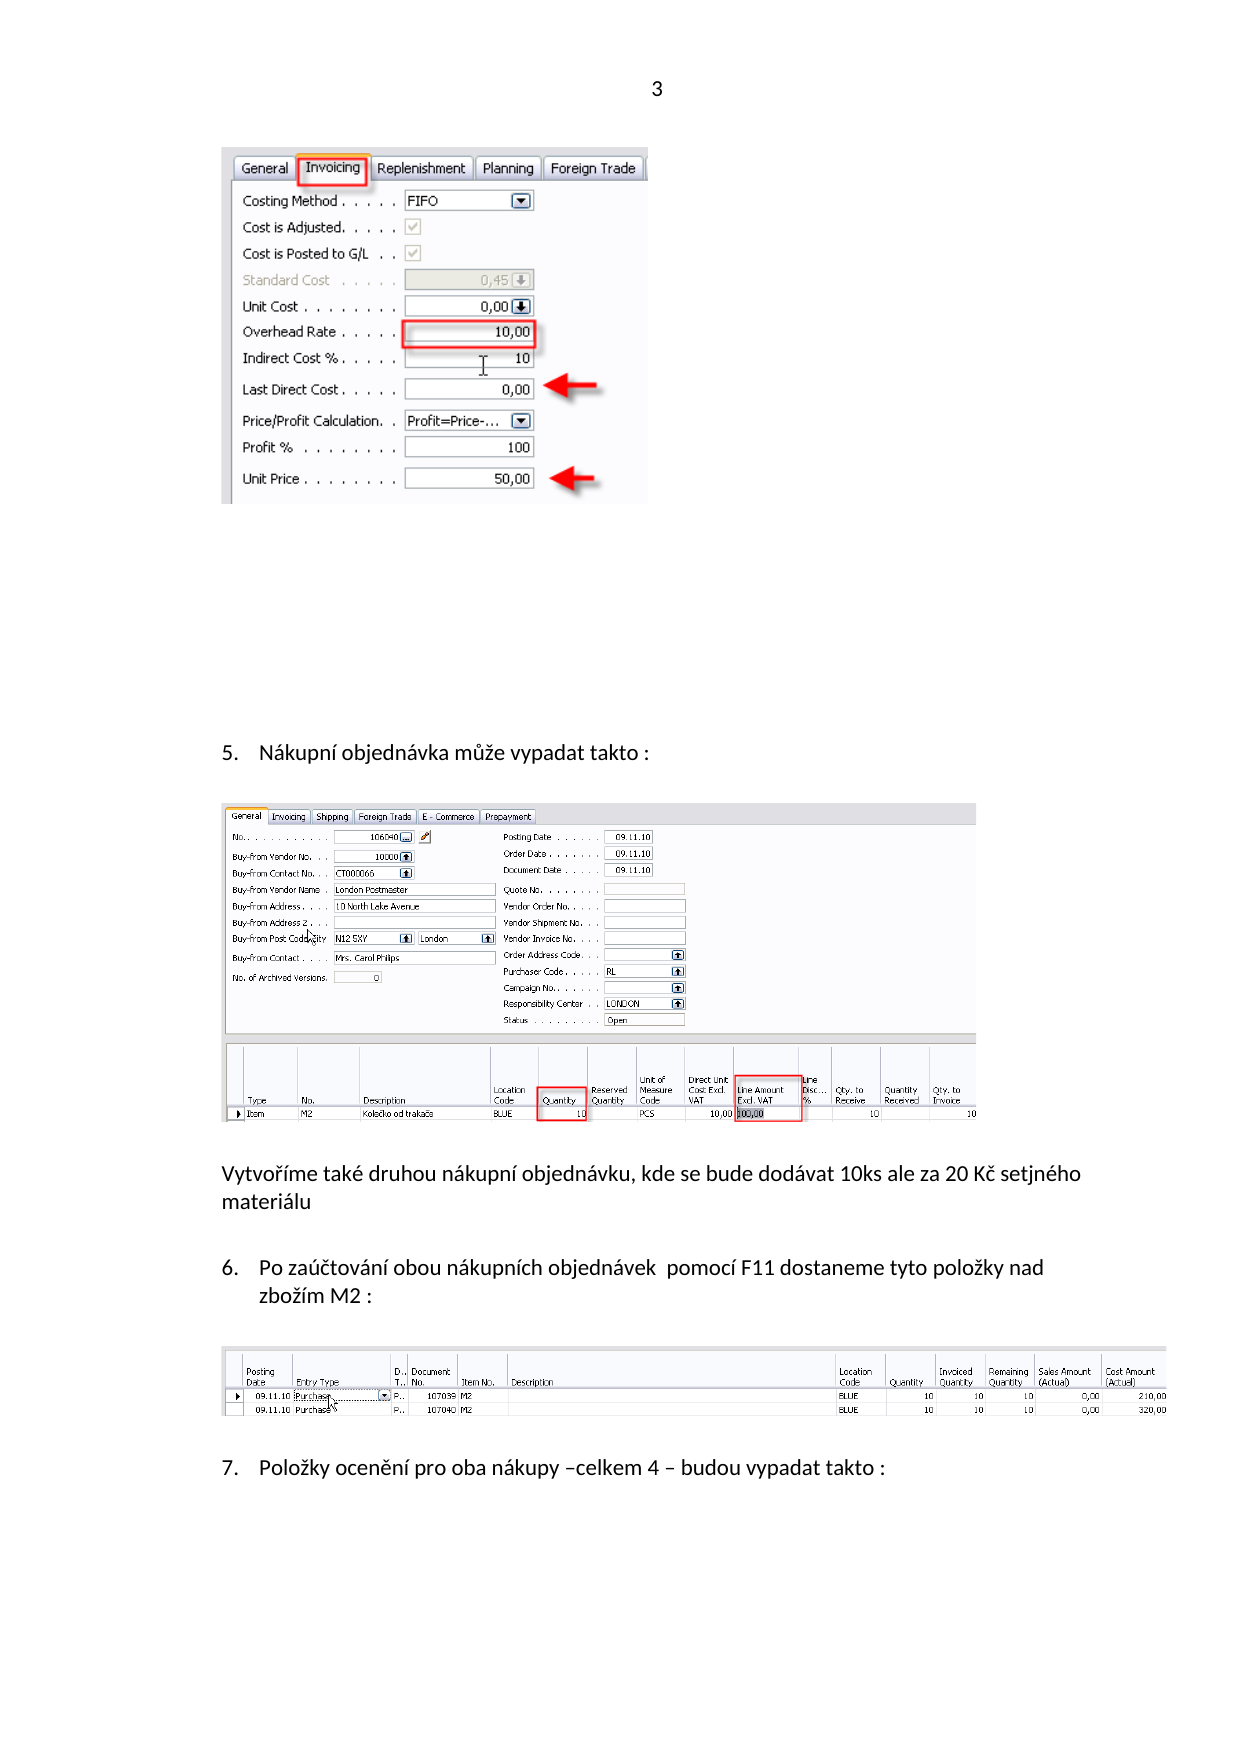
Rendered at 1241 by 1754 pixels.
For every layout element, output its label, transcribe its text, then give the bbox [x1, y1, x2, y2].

list Po zaúčtování obou nákupních objednávek pomocí F11 dostaneme tyto položky nad zbožím M2 : [221, 1253, 1093, 1309]
picture [221, 803, 977, 1122]
picture [221, 147, 648, 504]
picture [221, 1346, 1167, 1416]
text Vytvoříme také druhou nákupní objednávku, kde se bude dodávat 10ks ale za 20 Kč setjného materiálu [221, 1159, 1093, 1215]
list Nákupní objednávka může vypadat takto : [221, 738, 1093, 766]
list Položky ocenění pro oba nákupy –celkem 4 – budou vypadat takto : [221, 1453, 1093, 1481]
